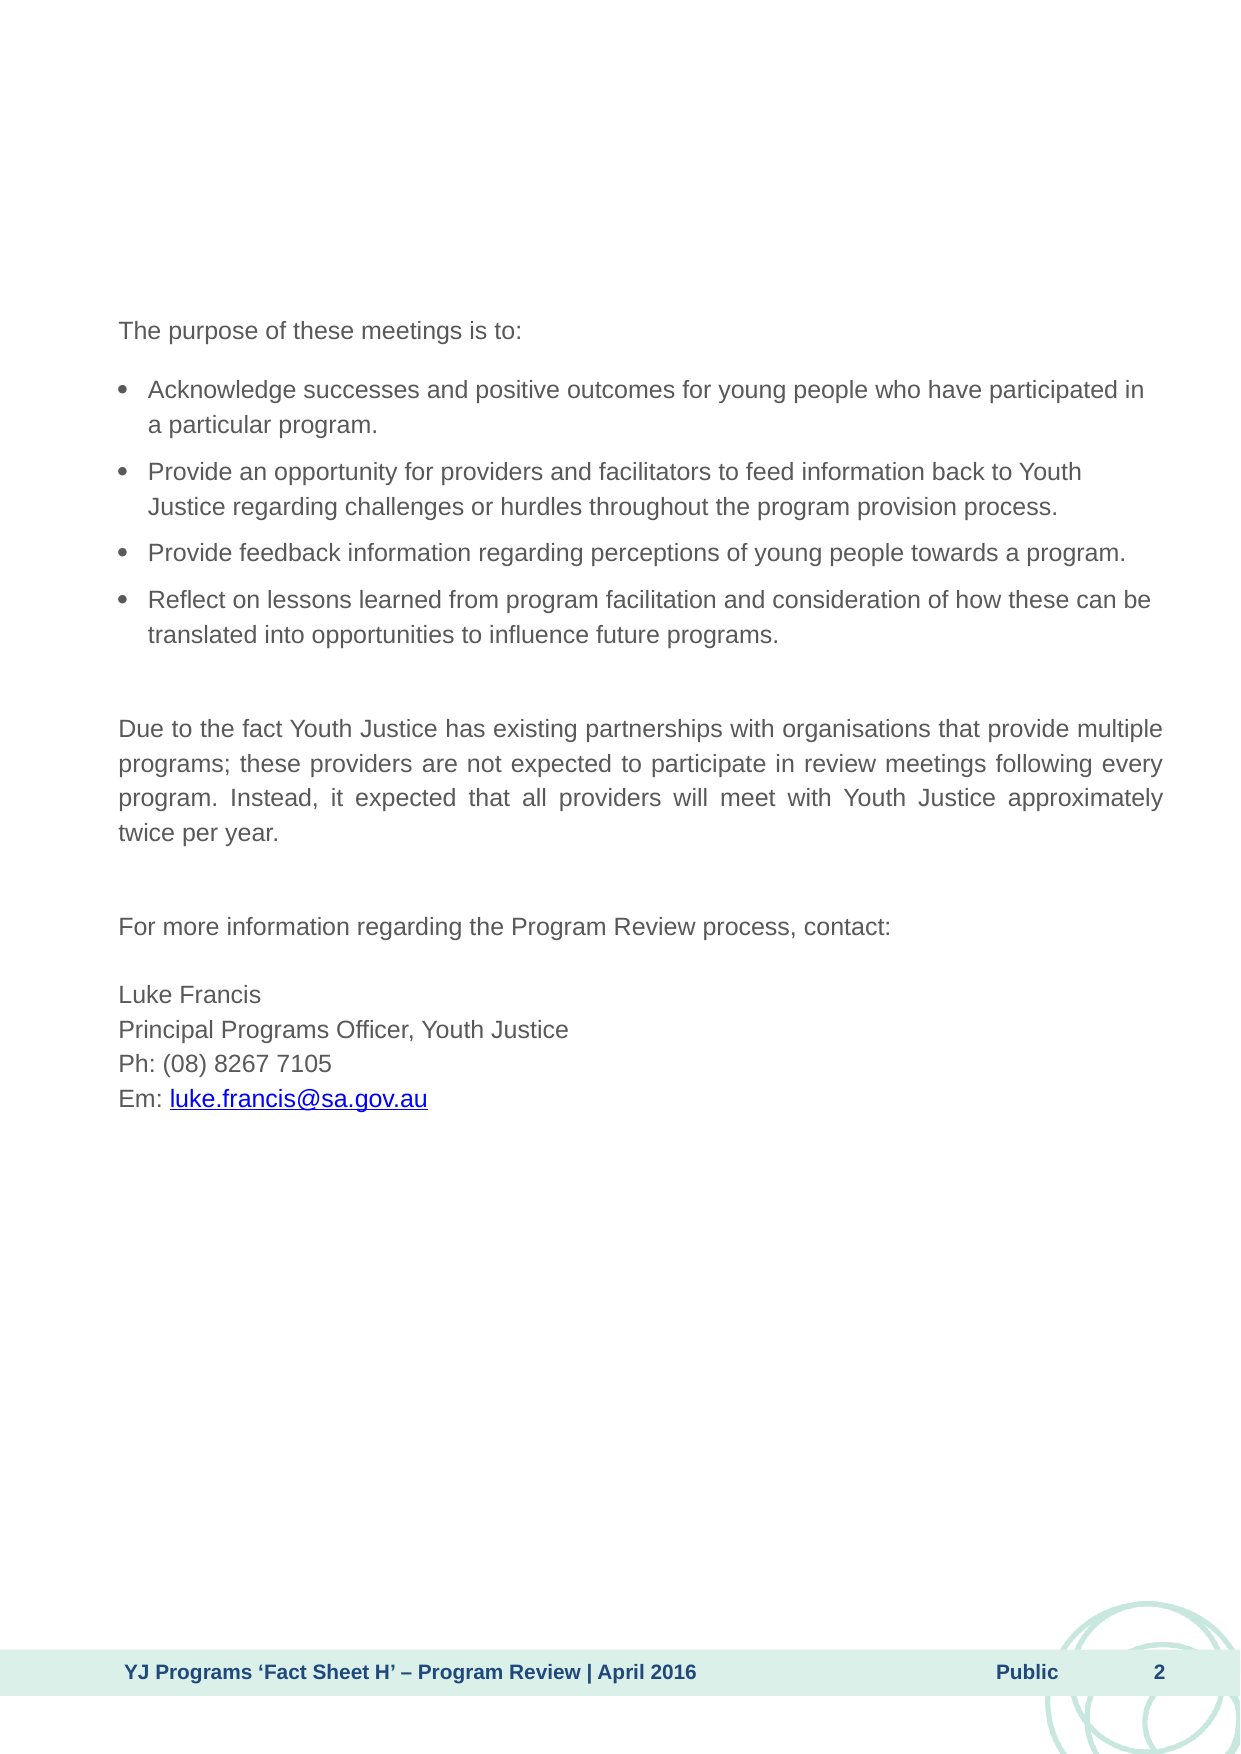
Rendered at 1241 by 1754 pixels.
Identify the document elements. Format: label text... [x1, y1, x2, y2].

text Em: luke.francis@sa.gov.au [118, 1084, 1165, 1113]
picture [1023, 1589, 1241, 1649]
text Ph: (08) 8267 7105 [118, 1049, 1165, 1078]
text The purpose of these meetings is to: [118, 316, 1165, 344]
text Due to the fact Youth Justice has existing partnerships with organisations that provide multiple programs; these providers are not expected to participate in review meetings following every program. Instead, it expected that all providers will meet with Youth Justice approximately twice per year. [118, 714, 1165, 846]
picture [1023, 1696, 1241, 1754]
text Provide an opportunity for providers and facilitators to feed information back to Youth Justice regarding challenges or hurdles throughout the program provision process. [118, 457, 1165, 520]
text Acknowledge successes and positive outcomes for young people who have participated in a particular program. [118, 375, 1165, 439]
text Reflect on lessons learned from program facilitation and consideration of how these can be translated into opportunities to influence future programs. [118, 586, 1165, 649]
text Provide feedback information regarding perceptions of young people towards a program. [118, 538, 1165, 567]
text Luke Francis [118, 980, 1165, 1009]
text Principal Programs Officer, Youth Justice [118, 1015, 1165, 1044]
text For more information regarding the Program Review process, contact: [118, 911, 1165, 940]
